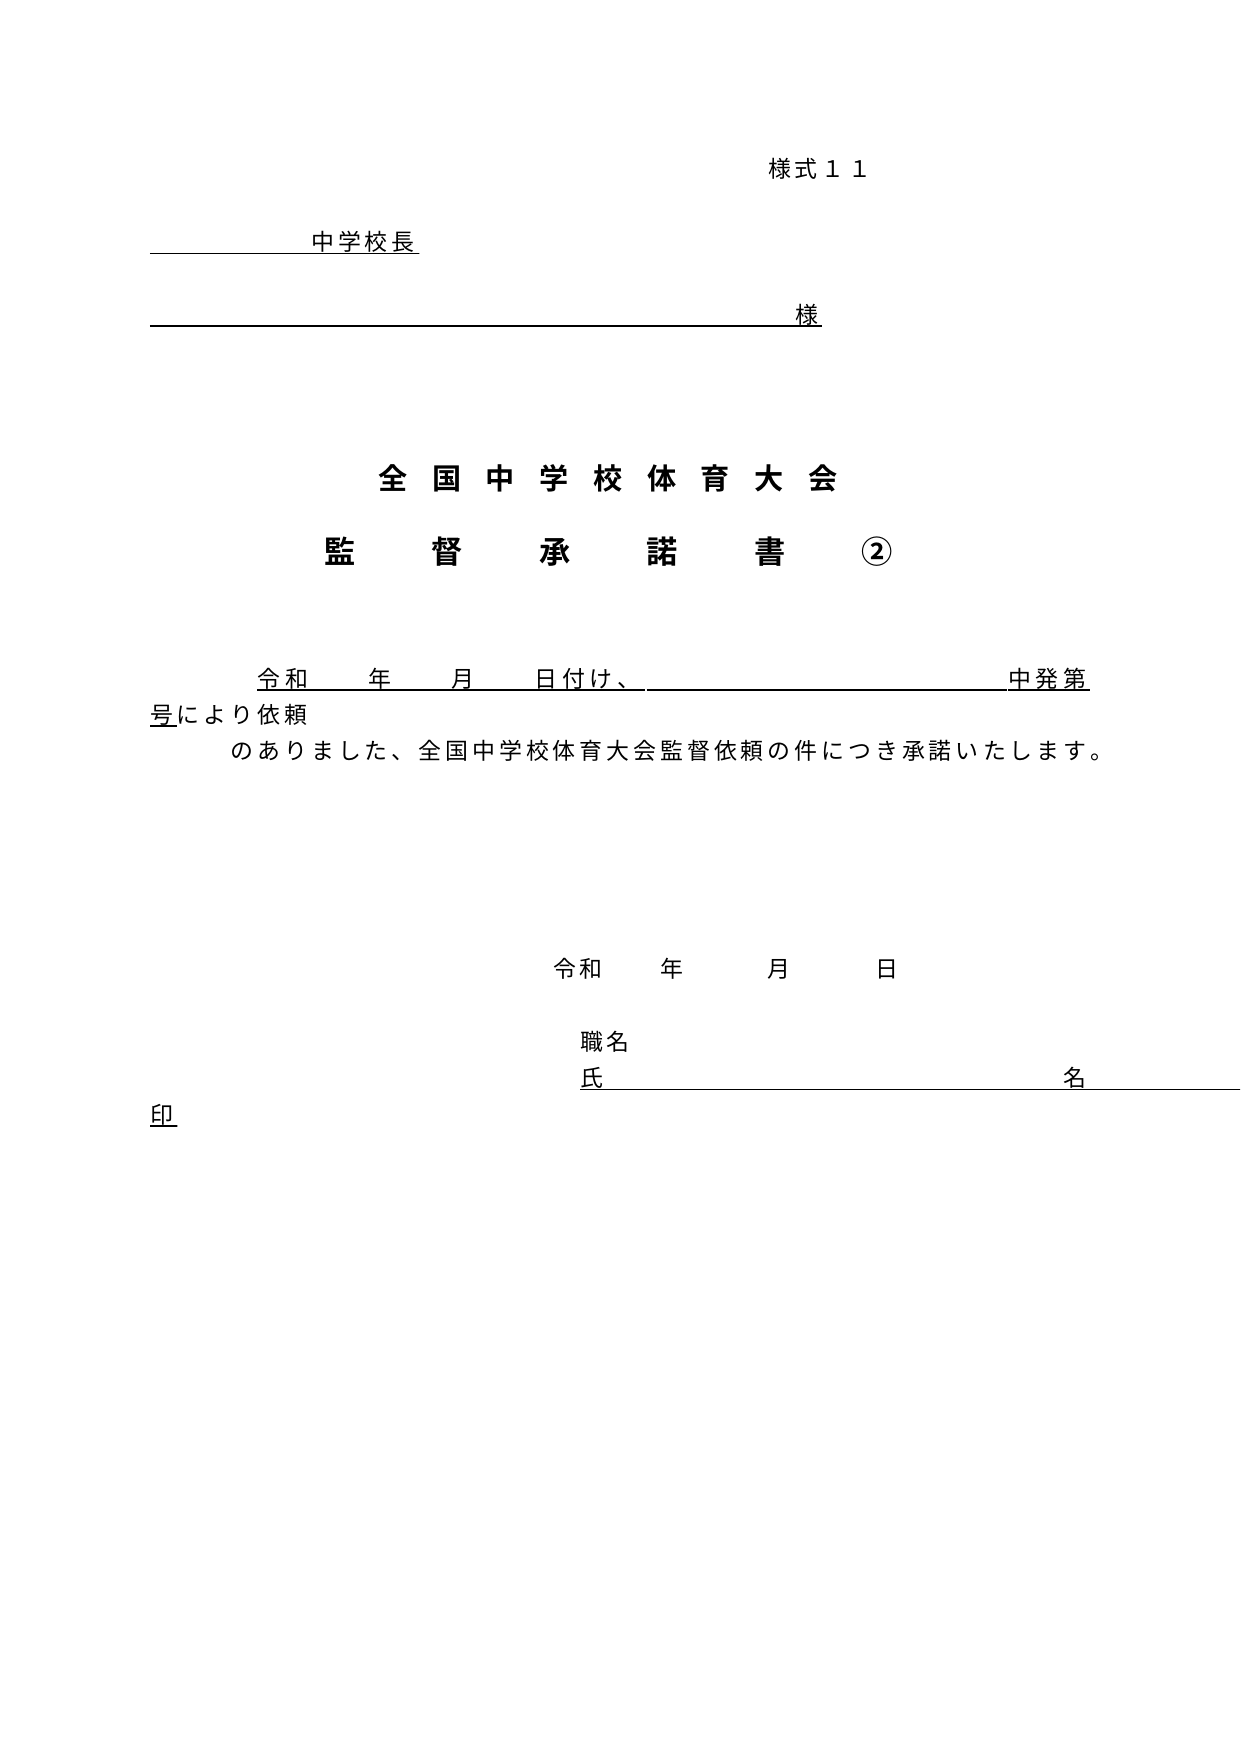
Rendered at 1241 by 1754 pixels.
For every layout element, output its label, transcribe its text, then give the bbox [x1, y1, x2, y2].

text 氏名 印 [150, 1059, 1090, 1131]
text 令和 年 月 日付け、 中発第 号により依頼 [150, 659, 1090, 732]
text 監 督 承 諾 書 ② [150, 513, 1090, 586]
text 職名 [150, 1022, 1090, 1059]
text 令和 年 月 日 [150, 950, 1090, 986]
text 中学校長 [150, 223, 1090, 259]
text のありました、全国中学校体育大会監督依頼の件につき承諾いたします。 [150, 732, 1090, 768]
text 様 [150, 295, 1090, 332]
text 全国中学校体育大会 [150, 441, 1090, 513]
text 様式１１ [150, 150, 1090, 186]
